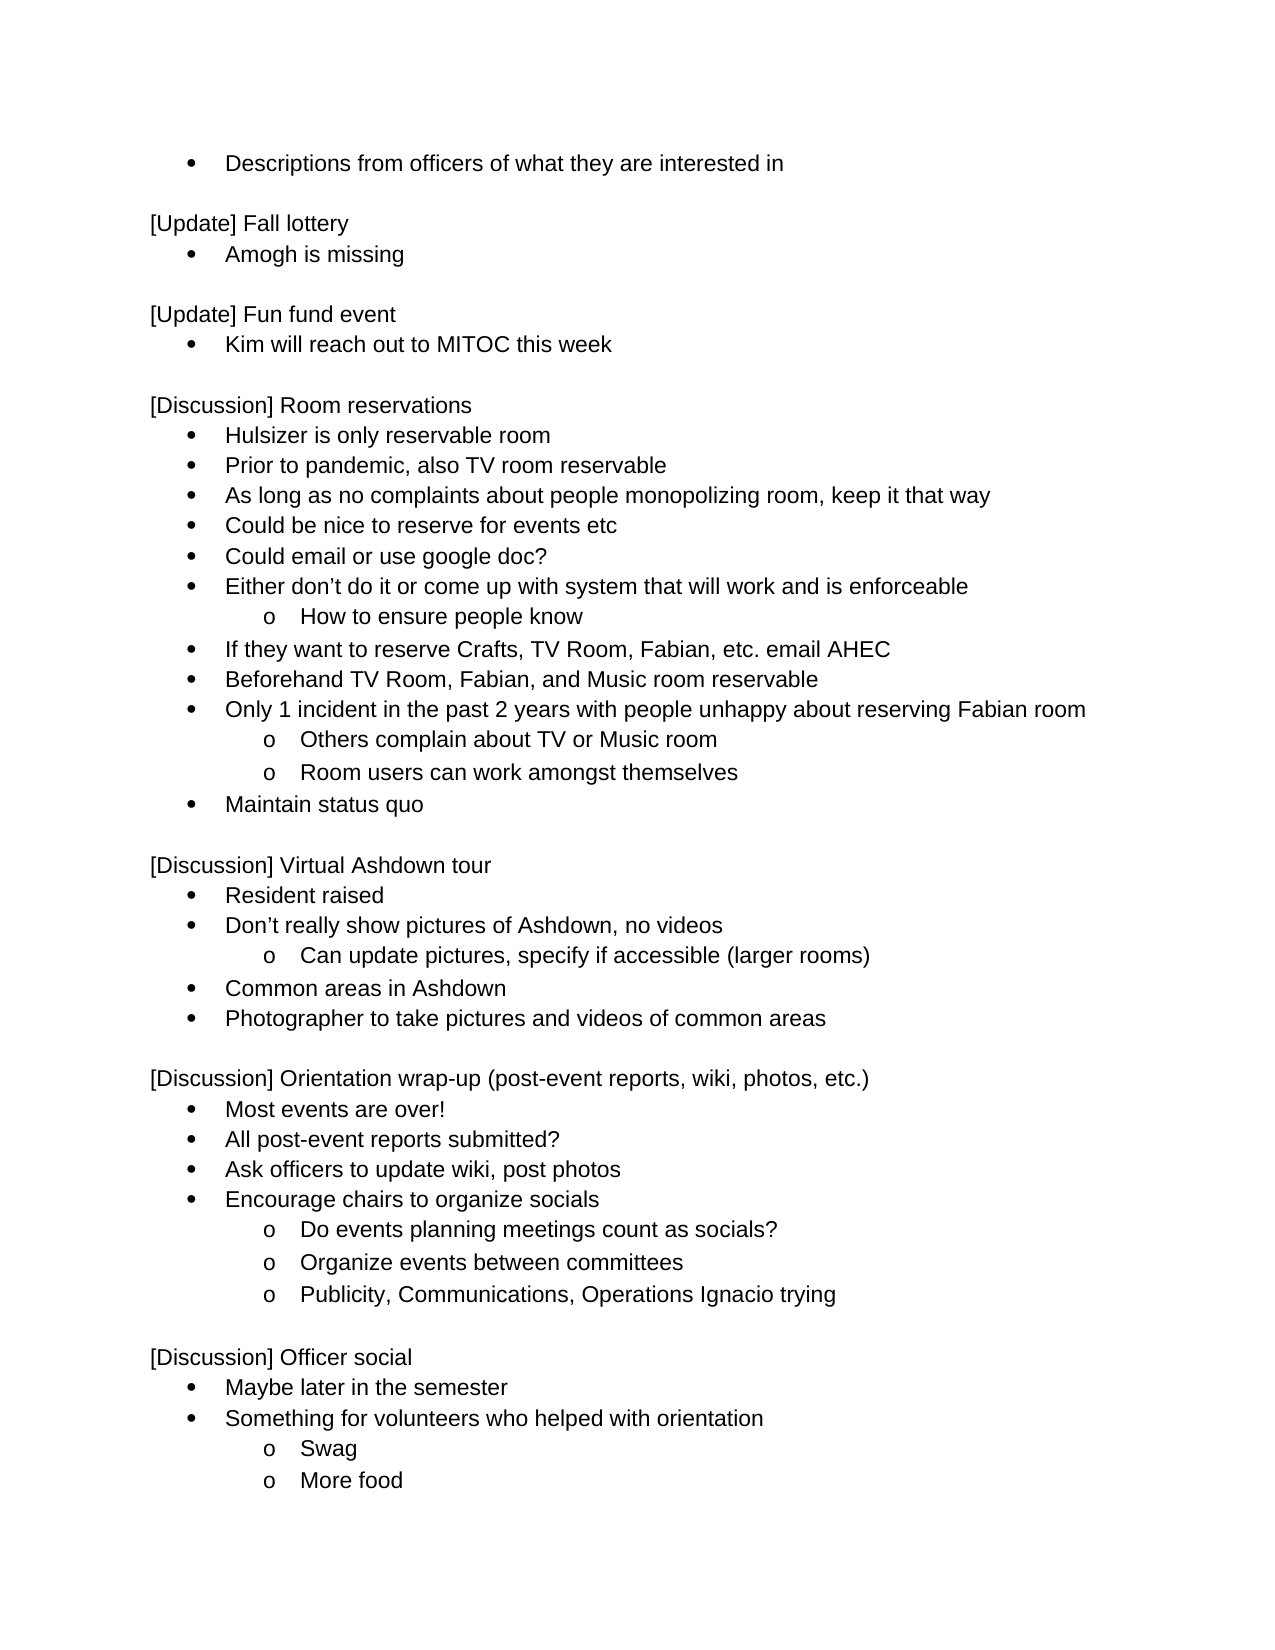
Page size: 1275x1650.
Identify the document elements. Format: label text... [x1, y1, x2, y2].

list All post-event reports submitted? [187, 1126, 1125, 1152]
list Either don’t do it or come up with system that will work and is enforceable [187, 573, 1125, 599]
text [Discussion] Virtual Ashdown tour [150, 852, 1125, 878]
text [Discussion] Orientation wrap-up (post-event reports, wiki, photos, etc.) [150, 1065, 1125, 1092]
list Kim will reach out to MITOC this week [187, 331, 1125, 358]
list Ask officers to update wiki, post photos [187, 1156, 1125, 1182]
text [Discussion] Room reservations [150, 392, 1125, 418]
list Could be nice to reserve for events etc [187, 512, 1125, 539]
list Others complain about TV or Music room [262, 726, 1125, 754]
list Publicity, Communications, Operations Ignacio trying [262, 1281, 1125, 1310]
text [Update] Fun fund event [150, 301, 1125, 327]
list Maintain status quo [187, 791, 1125, 818]
list Photographer to take pictures and videos of common areas [187, 1005, 1125, 1031]
list More food [262, 1467, 1125, 1496]
text [Update] Fall lottery [150, 210, 1125, 237]
list Prior to pandemic, also TV room reservable [187, 452, 1125, 478]
list Only 1 incident in the past 2 years with people unhappy about reserving Fabian room [187, 696, 1125, 722]
list Don’t really show pictures of Ashdown, no videos [187, 912, 1125, 938]
list Organize events between committees [262, 1249, 1125, 1277]
list Most events are over! [187, 1096, 1125, 1122]
list Could email or use google doc? [187, 543, 1125, 569]
list Encourage chairs to organize socials [187, 1186, 1125, 1213]
list How to ensure people know [262, 603, 1125, 631]
list Hulsizer is only reservable room [187, 422, 1125, 448]
text [Discussion] Officer social [150, 1344, 1125, 1371]
list Maybe later in the semester [187, 1374, 1125, 1401]
list Room users can work amongst themselves [262, 759, 1125, 787]
list Can update pictures, specify if accessible (larger rooms) [262, 942, 1125, 971]
list Beforehand TV Room, Fabian, and Music room reservable [187, 666, 1125, 692]
list Descriptions from officers of what they are interested in [187, 150, 1125, 176]
list Something for volunteers who helped with orientation [187, 1404, 1125, 1431]
list Resident raised [187, 882, 1125, 908]
list Common areas in Ashdown [187, 975, 1125, 1001]
list If they want to reserve Crafts, TV Room, Fabian, etc. email AHEC [187, 636, 1125, 662]
list As long as no complaints about people monopolizing room, keep it that way [187, 482, 1125, 509]
list Swag [262, 1435, 1125, 1463]
list Do events planning meetings count as socials? [262, 1216, 1125, 1245]
list Amogh is missing [187, 241, 1125, 267]
